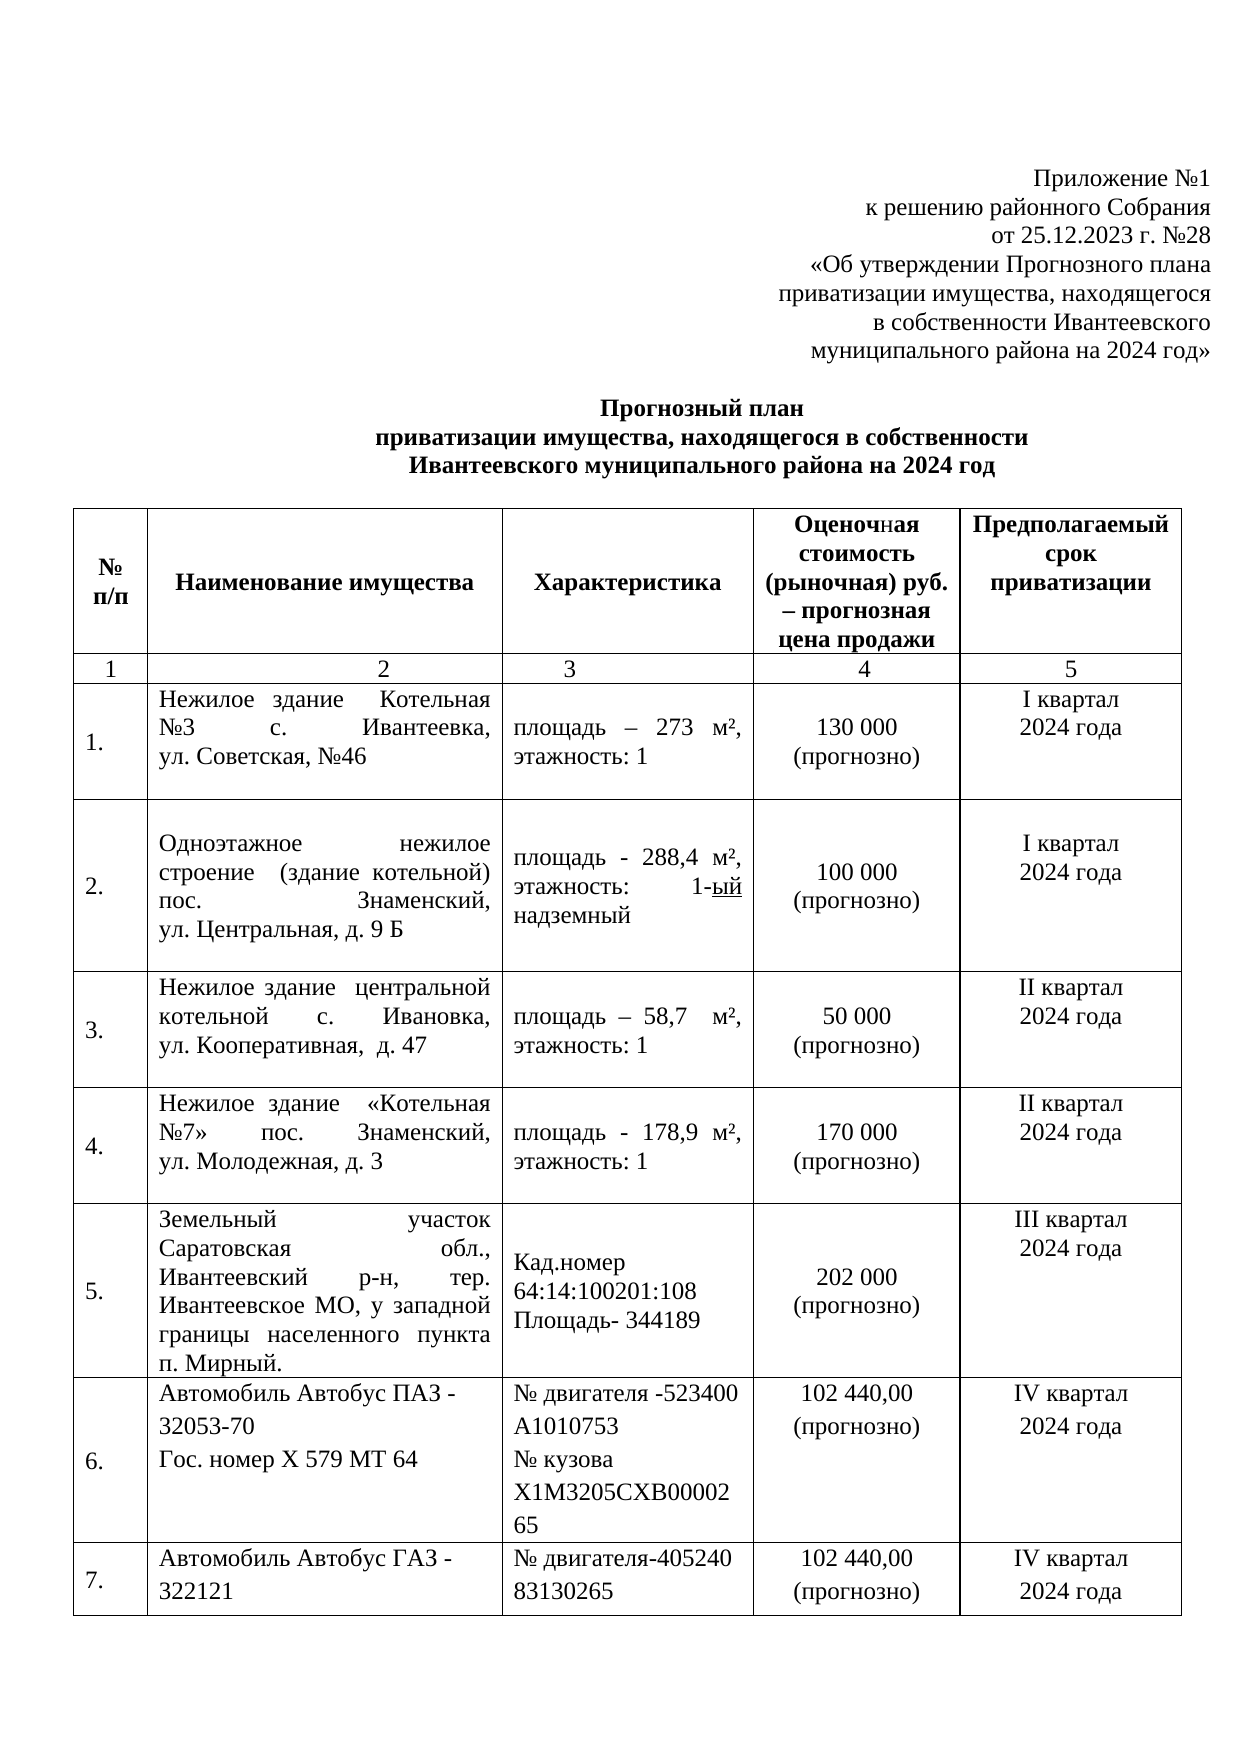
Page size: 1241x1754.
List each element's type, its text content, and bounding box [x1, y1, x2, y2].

text от 25.12.2023 г. №28 [177, 221, 1211, 249]
table_cell 2 [148, 654, 502, 683]
table_cell 102 440,00 (прогнозно) [754, 1378, 959, 1542]
table_cell Нежилое здание Котельная №3 с. Ивантеевка, ул. Советская, №46 [148, 684, 502, 799]
text «Об утверждении Прогнозного плана [738, 249, 1211, 278]
table_cell 6. [74, 1378, 147, 1542]
table_cell 2. [74, 800, 147, 971]
table_cell 130 000 (прогнозно) [754, 684, 959, 799]
table_header Оценочная стоимость (рыночная) руб. – прогнозная цена продажи [754, 509, 959, 653]
table_cell 3 [503, 654, 753, 683]
table_cell II квартал 2024 года [961, 1088, 1181, 1203]
text Ивантеевского муниципального района на 2024 год [252, 451, 1152, 479]
table_cell № двигателя -523400 А1010753 № кузова X1M3205СXВ0000265 [503, 1378, 753, 1542]
table_cell 170 000 (прогнозно) [754, 1088, 959, 1203]
table_cell Кад.номер 64:14:100201:108 Площадь- 344189 [503, 1204, 753, 1377]
table_cell Нежилое здание центральной котельной с. Ивановка, ул. Кооперативная, д. 47 [148, 972, 502, 1087]
text приватизации имущества, находящегося в собственности [252, 422, 1152, 451]
table_header Характеристика [503, 509, 753, 653]
table_cell площадь - 288,4 м², этажность: 1-ый надземный [503, 800, 753, 971]
table_cell IV квартал 2024 года [961, 1378, 1181, 1542]
table_cell 7. [74, 1543, 147, 1615]
table_cell 4 [754, 654, 959, 683]
table_cell 100 000 (прогнозно) [754, 800, 959, 971]
table_cell 3. [74, 972, 147, 1087]
table_cell Автомобиль Автобус ПАЗ -32053-70 Гос. номер Х 579 МТ 64 [148, 1378, 502, 1542]
text в собственности Ивантеевского [738, 307, 1211, 336]
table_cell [503, 1543, 753, 1615]
table_cell 5. [74, 1204, 147, 1377]
table_cell площадь – 58,7 м², этажность: 1 [503, 972, 753, 1087]
subtitle Приложение №1 [177, 163, 1211, 192]
table_cell 5 [961, 654, 1181, 683]
table_cell II квартал 2024 года [961, 972, 1181, 1087]
text Прогнозный план [252, 393, 1152, 422]
table_header № п/п [74, 509, 147, 653]
table_cell Нежилое здание «Котельная №7» пос. Знаменский, ул. Молодежная, д. 3 [148, 1088, 502, 1203]
table_cell 1. [74, 684, 147, 799]
table_cell Одноэтажное нежилое строение (здание котельной) пос. Знаменский, ул. Центральная, д. 9 Б [148, 800, 502, 971]
table_cell 50 000 (прогнозно) [754, 972, 959, 1087]
table_cell площадь - 178,9 м², этажность: 1 [503, 1088, 753, 1203]
text к решению районного Собрания [738, 192, 1211, 221]
text приватизации имущества, находящегося [738, 278, 1211, 307]
table_cell 202 000 (прогнозно) [754, 1204, 959, 1377]
table_cell 1 [74, 654, 147, 683]
table_cell площадь – 273 м², этажность: 1 [503, 684, 753, 799]
table_cell 4. [74, 1088, 147, 1203]
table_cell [754, 1543, 959, 1615]
table_cell I квартал 2024 года [961, 800, 1181, 971]
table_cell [148, 1543, 502, 1615]
table_header Предполагаемый срок приватизации [961, 509, 1181, 653]
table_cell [961, 1543, 1181, 1615]
text муниципального района на 2024 год» [738, 336, 1211, 364]
table_cell I квартал 2024 года [961, 684, 1181, 799]
table_cell III квартал 2024 года [961, 1204, 1181, 1377]
table_cell Земельный участок Саратовская обл., Ивантеевский р-н, тер. Ивантеевское МО, у западной границы населенного пункта п. Мирный. [148, 1204, 502, 1377]
table_header Наименование имущества [148, 509, 502, 653]
